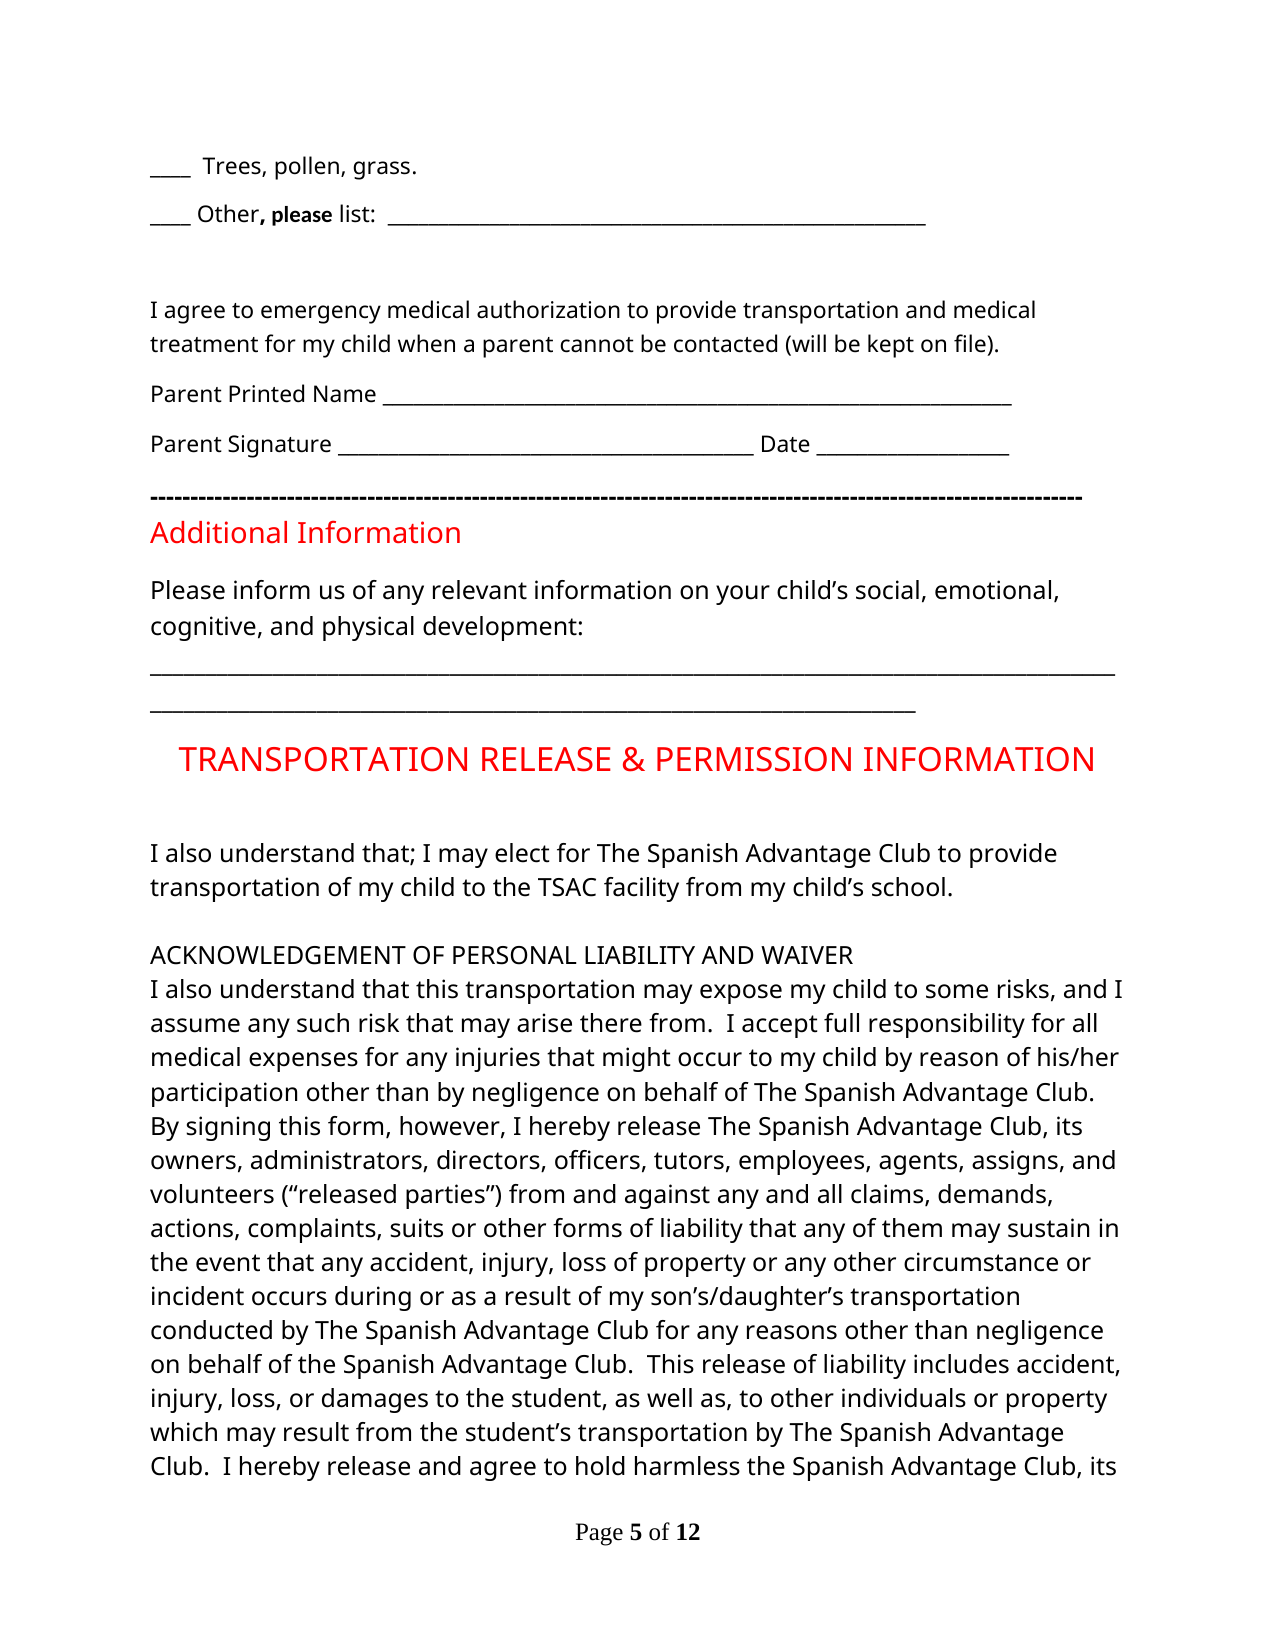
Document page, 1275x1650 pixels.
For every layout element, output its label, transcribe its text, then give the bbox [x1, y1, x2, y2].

text Parent Signature _________________________________________ Date ___________________ [150, 428, 1125, 459]
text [150, 1108, 1125, 1483]
text TRANSPORTATION RELEASE & PERMISSION INFORMATION [150, 736, 1125, 781]
text I also understand that; I may elect for The Spanish Advantage Club to provide transportation of my child to the TSAC facility from my child’s school. [150, 836, 1125, 904]
text Please inform us of any relevant information on your child’s social, emotional, cognitive, and physical development: ____________________________________________________________________________________________________________________________________________________________ [150, 572, 1125, 717]
text I agree to emergency medical authorization to provide transportation and medical treatment for my child when a parent cannot be contacted (will be kept on file). [150, 294, 1125, 359]
text ACKNOWLEDGEMENT OF PERSONAL LIABILITY AND WAIVER [150, 938, 1125, 972]
text -------------------------------------------------------------------------------------------------------------------- [150, 479, 1125, 513]
text ____ Other, please list: _____________________________________________________ [150, 198, 1125, 229]
text I also understand that this transportation may expose my child to some risks, and I assume any such risk that may arise there from. I accept full responsibility for all medical expenses for any injuries that might occur to my child by reason of his/her participation other than by negligence on behalf of The Spanish Advantage Club. [150, 972, 1125, 1108]
text ____ Trees, pollen, grass. [150, 150, 1125, 181]
text Parent Printed Name ______________________________________________________________ [150, 378, 1125, 409]
text Additional Information [150, 513, 1125, 552]
